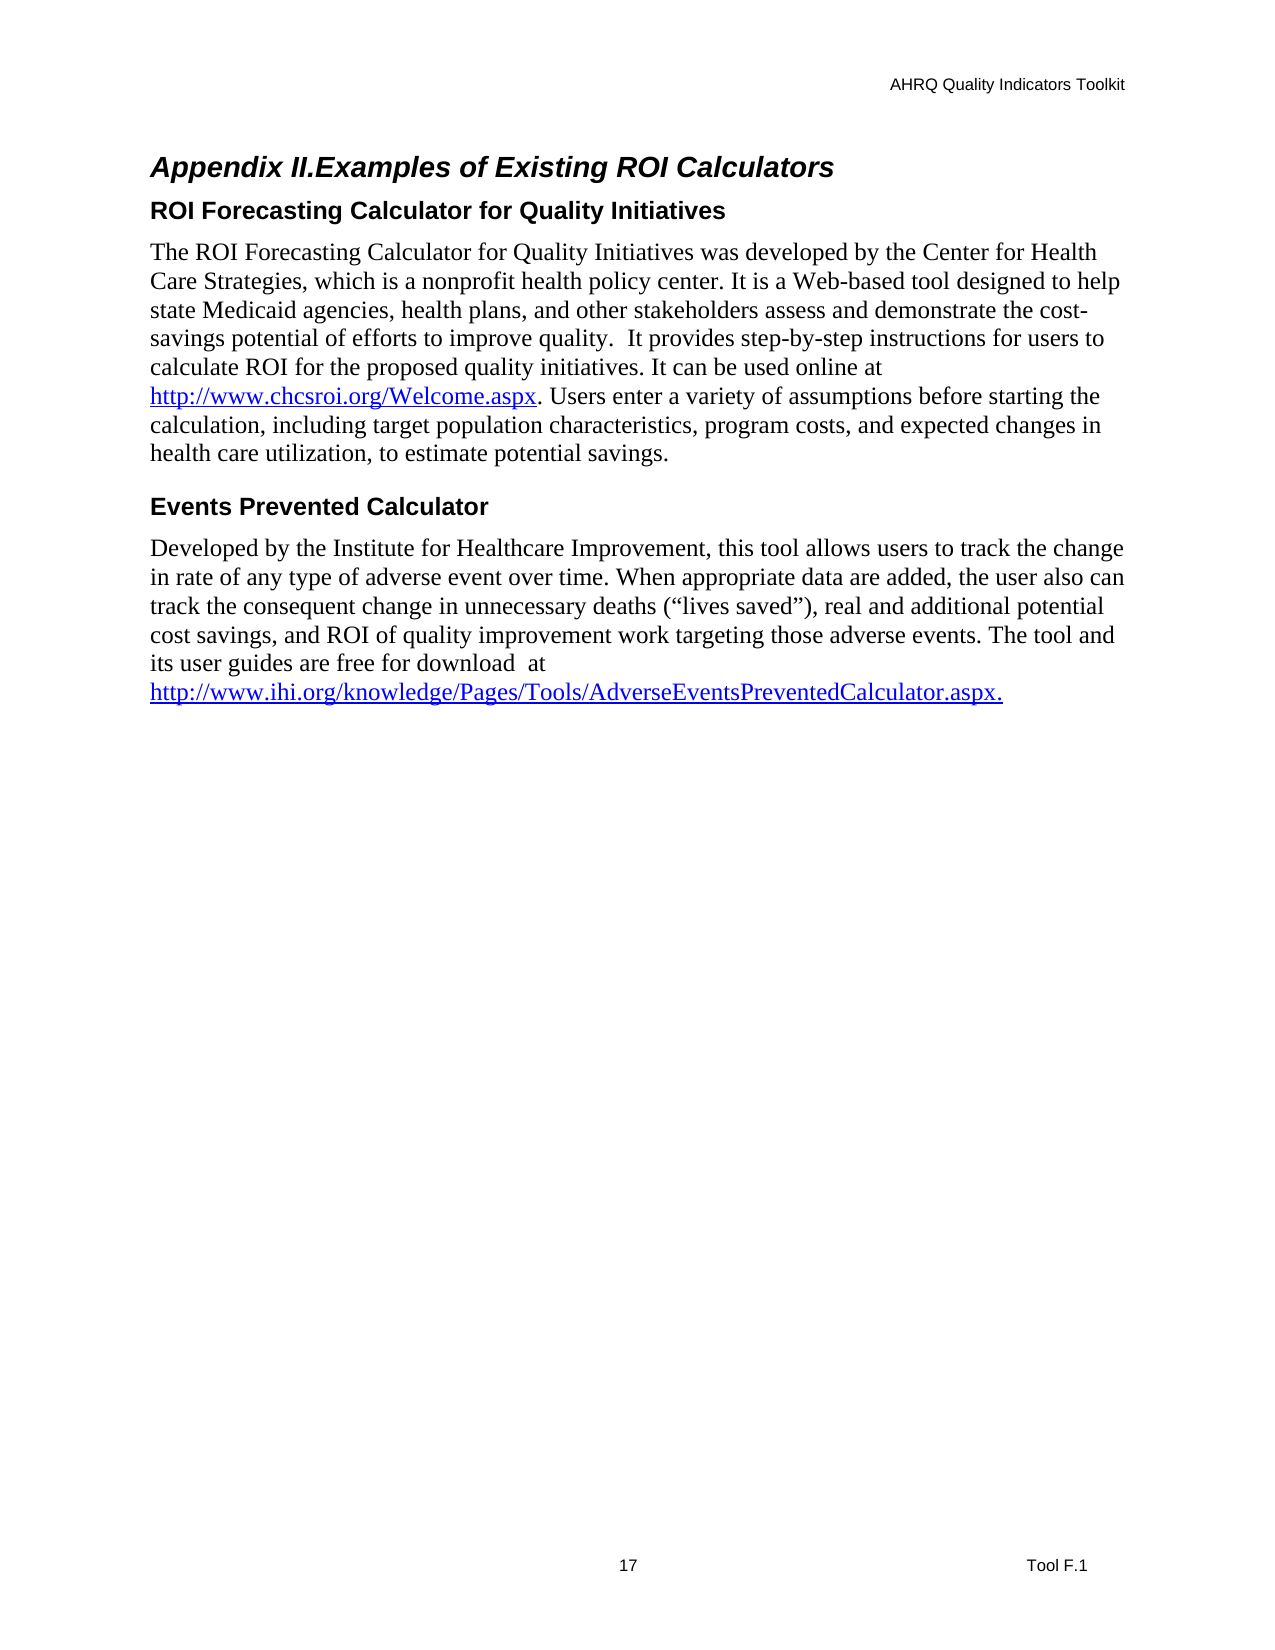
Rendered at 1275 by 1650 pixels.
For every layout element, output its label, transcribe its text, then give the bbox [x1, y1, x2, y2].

subtitle ROI Forecasting Calculator for Quality Initiatives [150, 196, 1125, 225]
subtitle Appendix II.Examples of Existing ROI Calculators [150, 150, 1125, 183]
subtitle Events Prevented Calculator [150, 492, 1125, 521]
text Developed by the Institute for Healthcare Improvement, this tool allows users to track the change in rate of any type of adverse event over time. When appropriate data are added, the user also can track the consequent change in unnecessary deaths (“lives saved”), real and additional potential cost savings, and ROI of quality improvement work targeting those adverse events. The tool and its user guides are free for download at http://www.ihi.org/knowledge/Pages/Tools/AdverseEventsPreventedCalculator.aspx. [150, 533, 1125, 706]
text The ROI Forecasting Calculator for Quality Initiatives was developed by the Center for Health Care Strategies, which is a nonprofit health policy center. It is a Web-based tool designed to help state Medicaid agencies, health plans, and other stakeholders assess and demonstrate the cost-savings potential of efforts to improve quality. It provides step-by-step instructions for users to calculate ROI for the proposed quality initiatives. It can be used online at http://www.chcsroi.org/Welcome.aspx. Users enter a variety of assumptions before starting the calculation, including target population characteristics, program costs, and expected changes in health care utilization, to estimate potential savings. [150, 237, 1125, 467]
